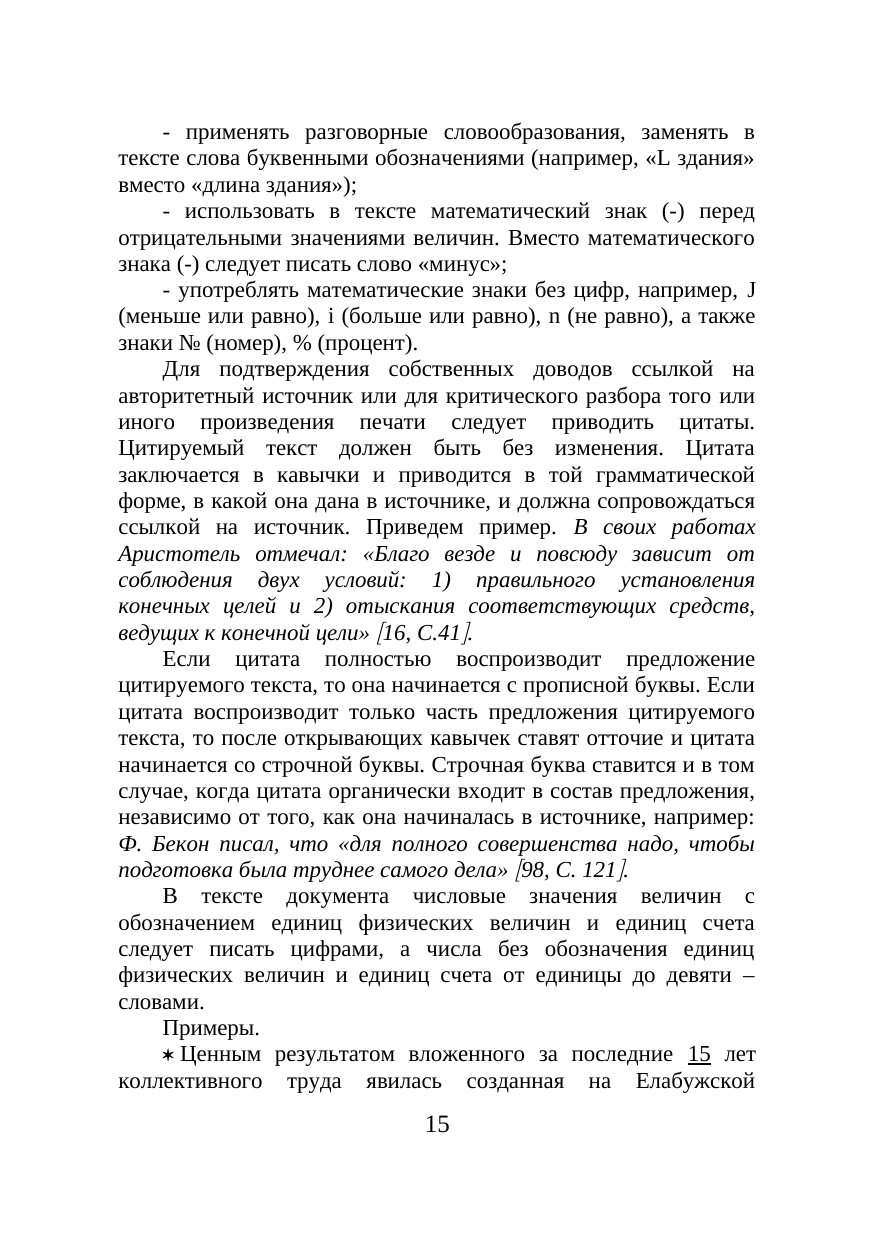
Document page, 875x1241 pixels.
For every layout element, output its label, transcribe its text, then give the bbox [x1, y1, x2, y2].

text - употреблять математические знаки без цифр, например, J (меньше или равно), i (больше или равно), n (не равно), а также знаки № (номер), % (процент). [118, 276, 756, 355]
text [118, 1041, 756, 1093]
text - применять разговорные словообразования, заменять в тексте слова буквенными обозначениями (например, «L здания» вместо «длина здания»); [118, 118, 756, 197]
text Примеры. [118, 1014, 756, 1041]
text Если цитата полностью воспроизводит предложение цитируемого текста, то она начинается с прописной буквы. Если цитата воспроизводит только часть предложения цитируемого текста, то после открывающих кавычек ставят отточие и цитата начинается со строчной буквы. Строчная буква ставится и в том случае, когда цитата органически входит в состав предложения, независимо от того, как она начиналась в источнике, например: Ф. Бекон писал, что «для полного совершенства надо, чтобы подготовка была труднее самого дела» 98, С. 121. [118, 645, 756, 882]
text Для подтверждения собственных доводов ссылкой на авторитетный источник или для критического разбора того или иного произведения печати следует приводить цитаты. Цитируемый текст должен быть без изменения. Цитата заключается в кавычки и приводится в той грамматической форме, в какой она дана в источнике, и должна сопровождаться ссылкой на источник. Приведем пример. В своих работах Аристотель отмечал: «Благо везде и повсюду зависит от соблюдения двух условий: 1) правильного установления конечных целей и 2) отыскания соответствующих средств, ведущих к конечной цели» 16, С.41. [118, 355, 756, 645]
text - использовать в тексте математический знак (-) перед отрицательными значениями величин. Вместо математического знака (-) следует писать слово «минус»; [118, 197, 756, 276]
text В тексте документа числовые значения величин с обозначением единиц физических величин и единиц счета следует писать цифрами, а числа без обозначения единиц физических величин и единиц счета от единицы до девяти – словами. [118, 882, 756, 1014]
